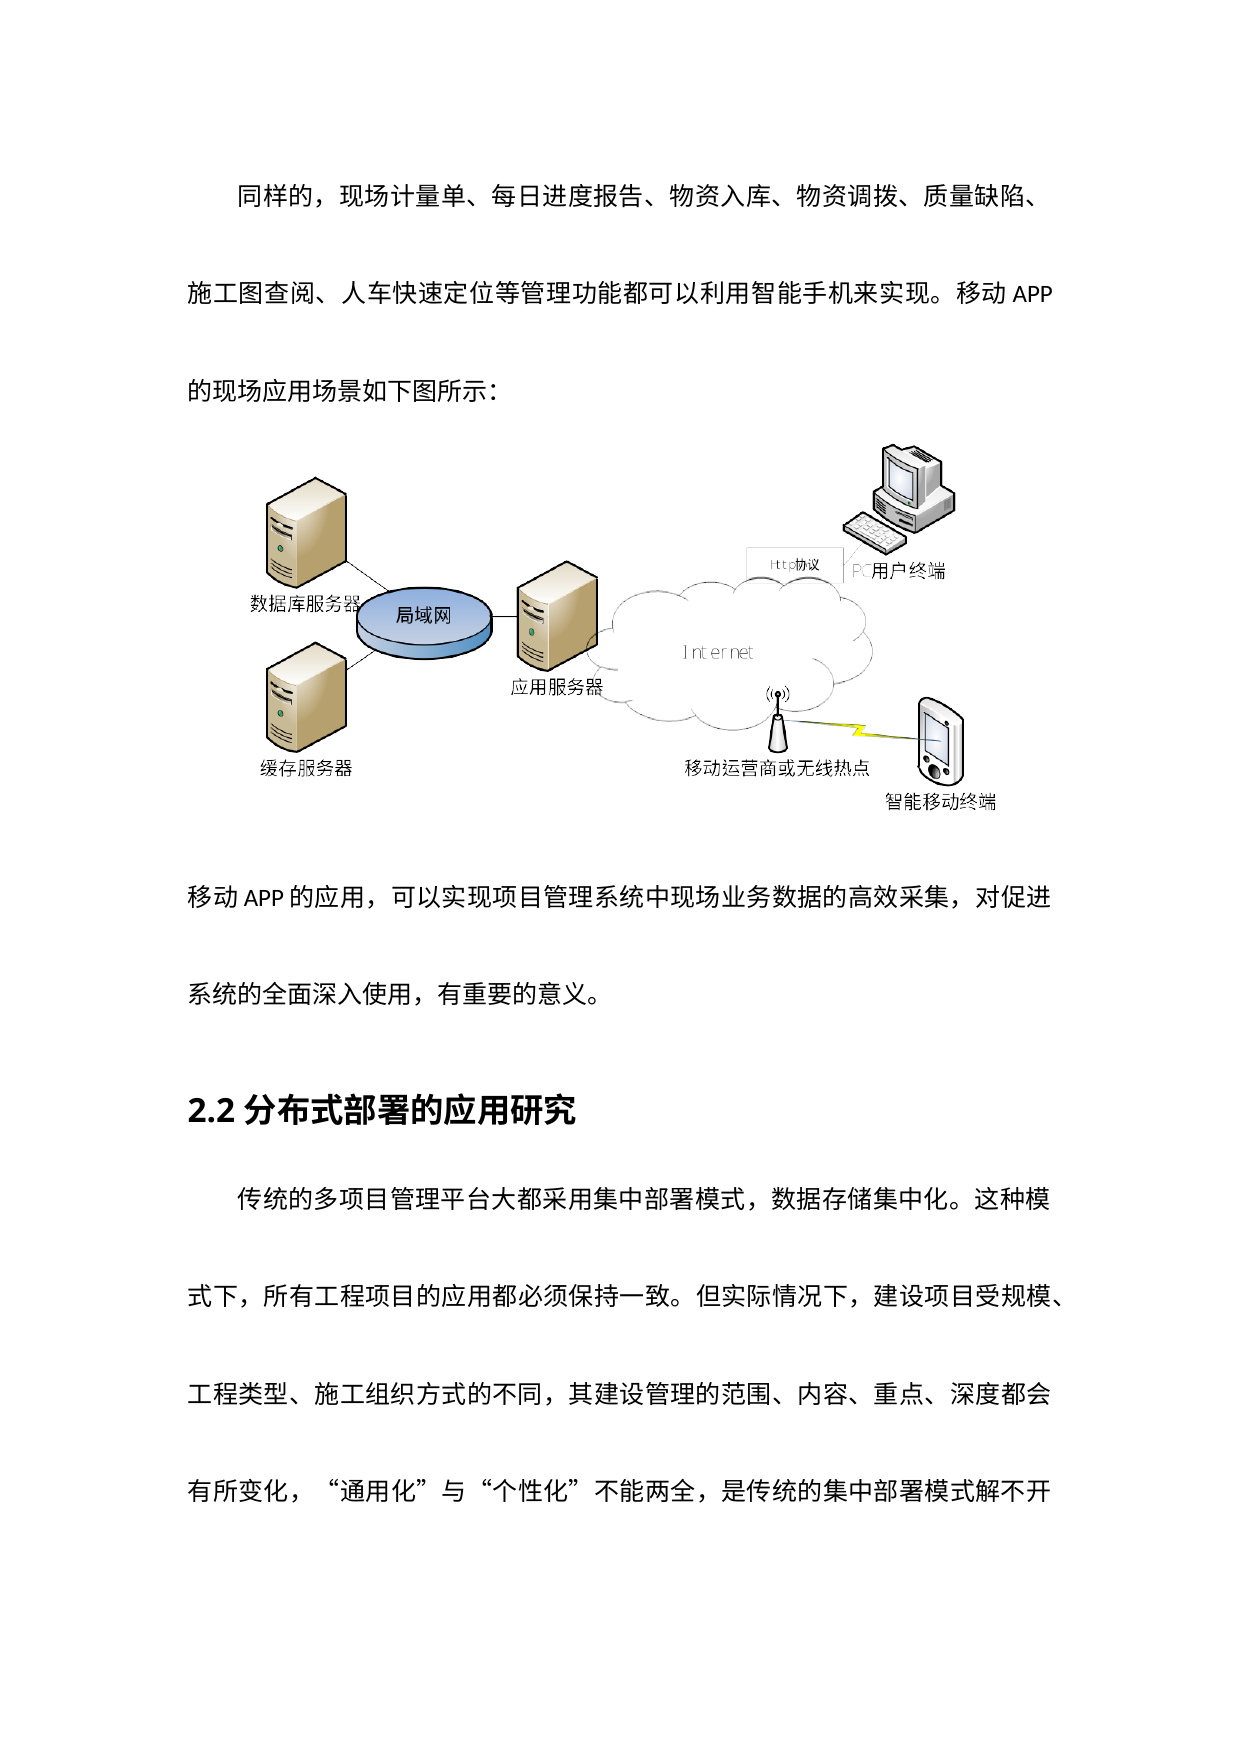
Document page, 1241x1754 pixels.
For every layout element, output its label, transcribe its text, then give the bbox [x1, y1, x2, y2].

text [187, 1165, 1053, 1522]
text 移动APP的应用，可以实现项目管理系统中现场业务数据的高效采集，对促进系统的全面深入使用，有重要的意义。 [187, 440, 1053, 1025]
text 同样的，现场计量单、每日进度报告、物资入库、物资调拨、质量缺陷、施工图查阅、人车快速定位等管理功能都可以利用智能手机来实现。移动APP的现场应用场景如下图所示： [187, 162, 1053, 422]
text 2.2 分布式部署的应用研究 [187, 1076, 1053, 1141]
